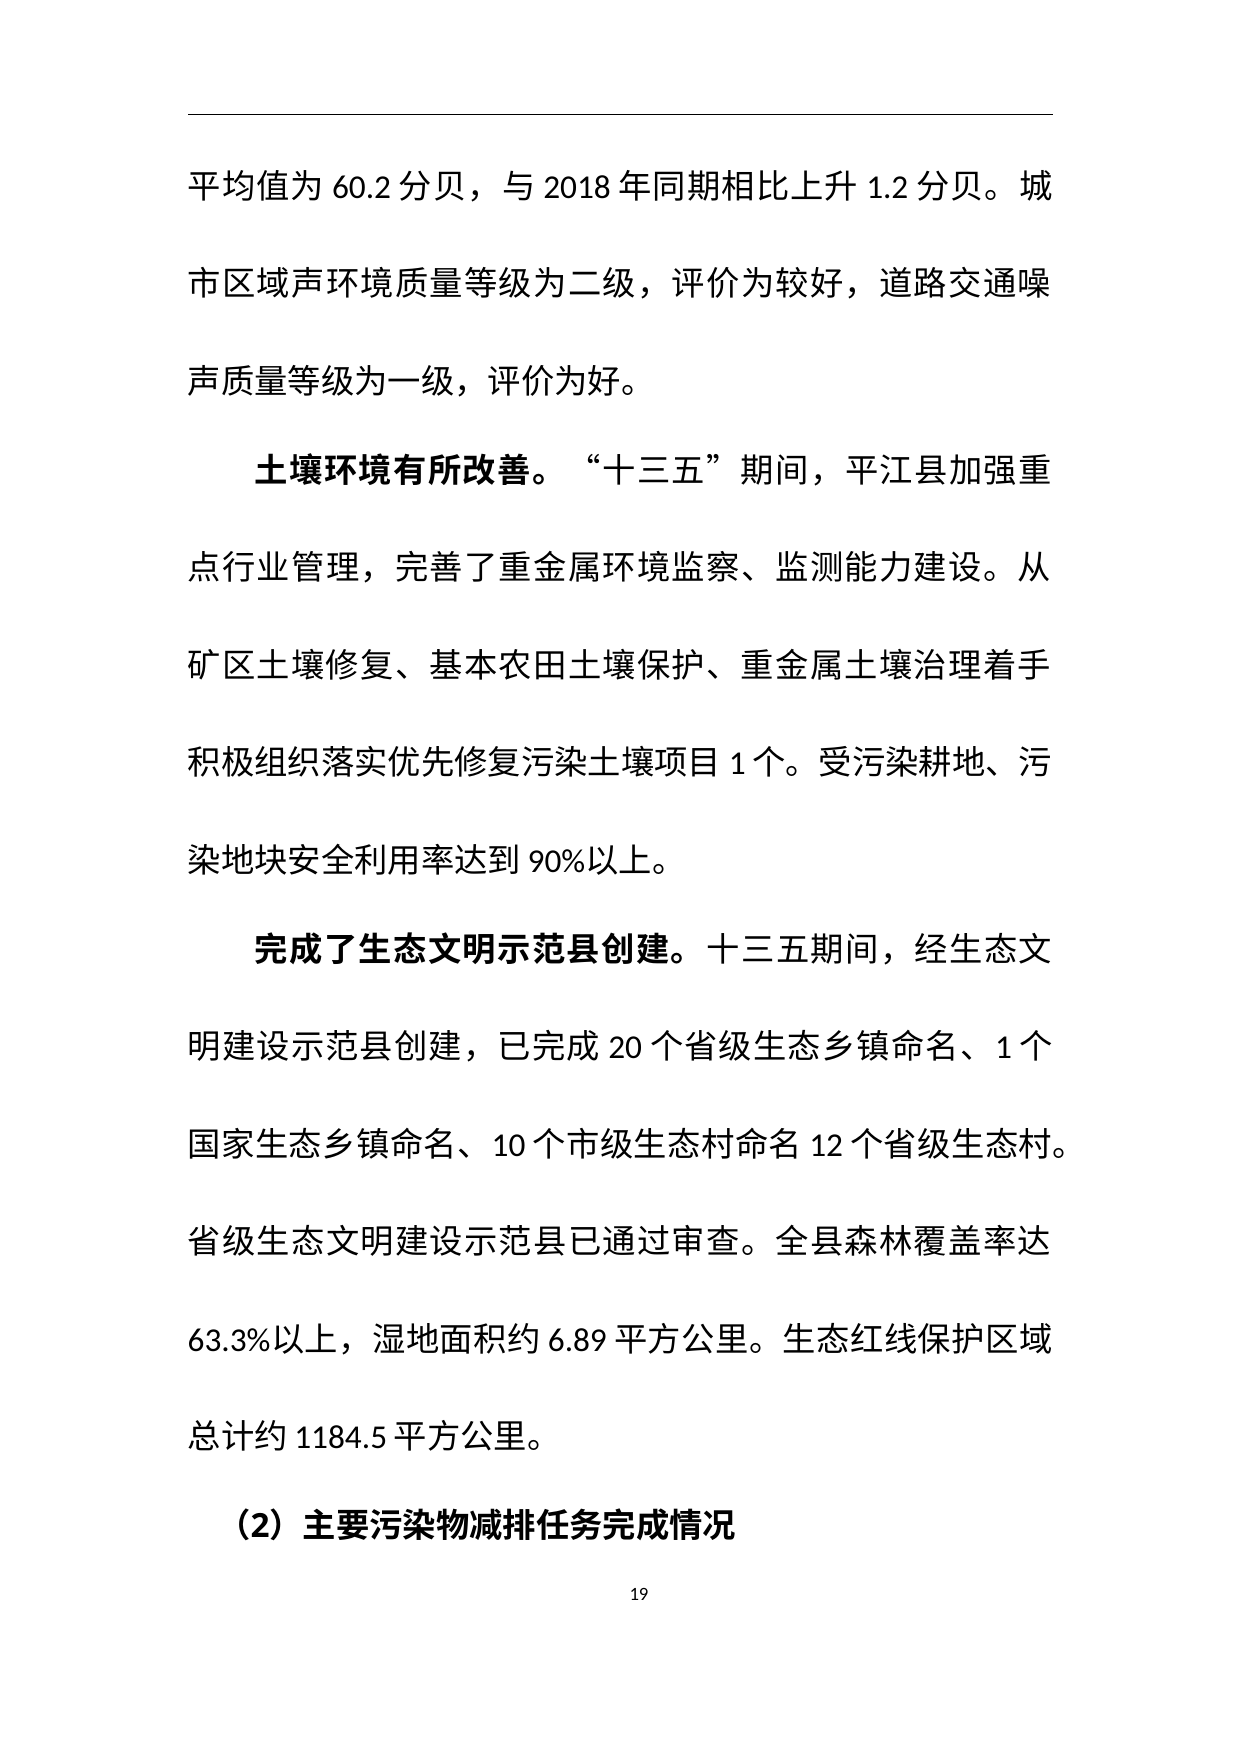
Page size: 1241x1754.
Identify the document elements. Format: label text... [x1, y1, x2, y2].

subtitle （2）主要污染物减排任务完成情况 [187, 1491, 1053, 1556]
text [187, 151, 1053, 411]
text 完成了生态文明示范县创建。十三五期间，经生态文明建设示范县创建，已完成20个省级生态乡镇命名、1个国家生态乡镇命名、10个市级生态村命名12个省级生态村。省级生态文明建设示范县已通过审查。全县森林覆盖率达63.3%以上，湿地面积约6.89平方公里。生态红线保护区域总计约1184.5平方公里。 [187, 914, 1053, 1467]
text 土壤环境有所改善。“十三五”期间，平江县加强重点行业管理，完善了重金属环境监察、监测能力建设。从矿区土壤修复、基本农田土壤保护、重金属土壤治理着手，积极组织落实优先修复污染土壤项目1个。受污染耕地、污染地块安全利用率达到90%以上。 [187, 435, 1053, 890]
